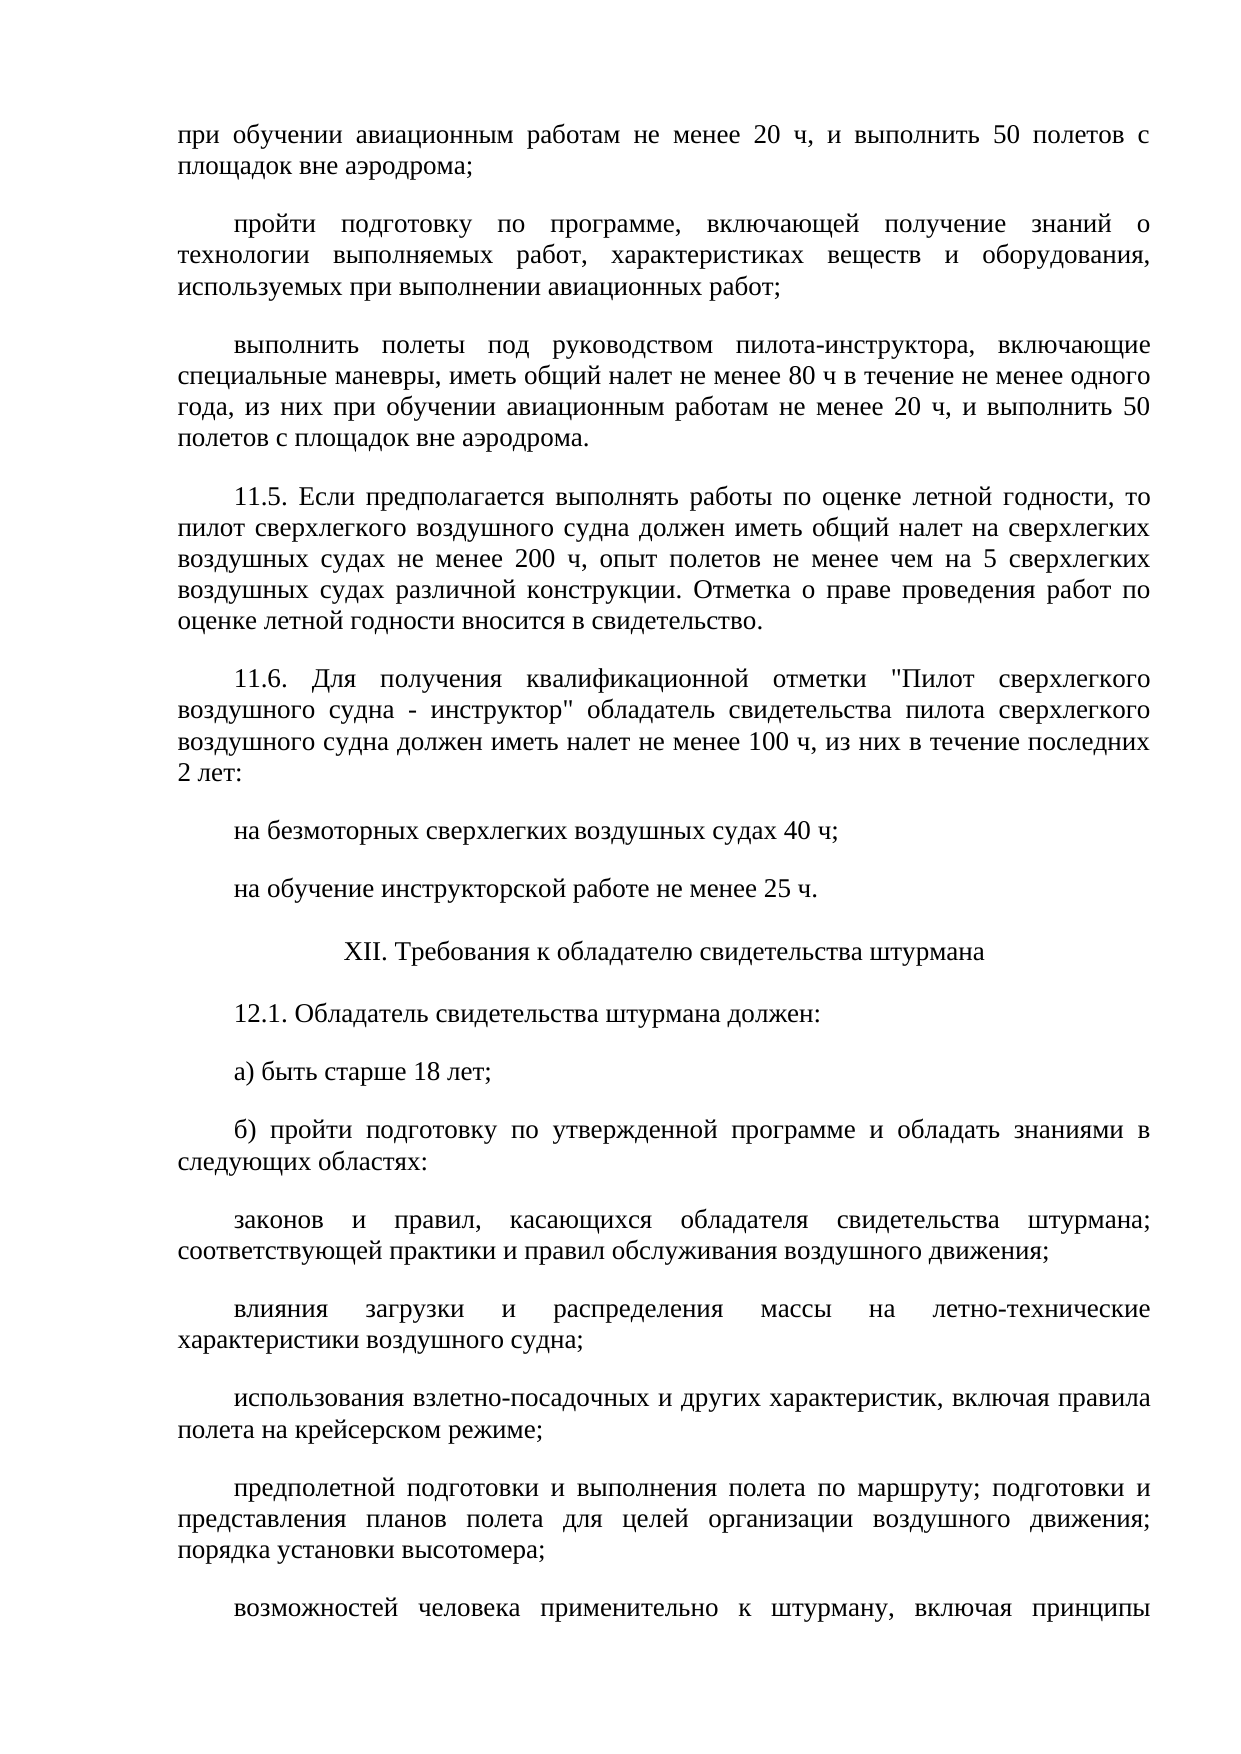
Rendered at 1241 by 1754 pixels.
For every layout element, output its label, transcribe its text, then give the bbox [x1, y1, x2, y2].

text а) быть старше 18 лет; [177, 1055, 1152, 1086]
text выполнить полеты под руководством пилота-инструктора, включающие специальные маневры, иметь общий налет не менее 80 ч в течение не менее одного года, из них при обучении авиационным работам не менее 20 ч, и выполнить 50 полетов с площадок вне аэродрома. [177, 328, 1152, 453]
text 11.5. Если предполагается выполнять работы по оценке летной годности, то пилот сверхлегкого воздушного судна должен иметь общий налет на сверхлегких воздушных судах не менее 200 ч, опыт полетов не менее чем на 5 сверхлегких воздушных судах различной конструкции. Отметка о праве проведения работ по оценке летной годности вносится в свидетельство. [177, 480, 1152, 635]
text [177, 1591, 1152, 1623]
text предполетной подготовки и выполнения полета по маршруту; подготовки и представления планов полета для целей организации воздушного движения; порядка установки высотомера; [177, 1471, 1152, 1564]
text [177, 118, 1152, 180]
text влияния загрузки и распределения массы на летно-технические характеристики воздушного судна; [177, 1292, 1152, 1354]
text законов и правил, касающихся обладателя свидетельства штурмана; соответствующей практики и правил обслуживания воздушного движения; [177, 1203, 1152, 1265]
text 12.1. Обладатель свидетельства штурмана должен: [177, 997, 1152, 1028]
text пройти подготовку по программе, включающей получение знаний о технологии выполняемых работ, характеристиках веществ и оборудования, используемых при выполнении авиационных работ; [177, 207, 1152, 301]
text на безмоторных сверхлегких воздушных судах 40 ч; [177, 814, 1152, 845]
text XII. Требования к обладателю свидетельства штурмана [177, 935, 1152, 966]
text использования взлетно-посадочных и других характеристик, включая правила полета на крейсерском режиме; [177, 1382, 1152, 1444]
text на обучение инструкторской работе не менее 25 ч. [177, 872, 1152, 903]
text б) пройти подготовку по утвержденной программе и обладать знаниями в следующих областях: [177, 1113, 1152, 1176]
text 11.6. Для получения квалификационной отметки "Пилот сверхлегкого воздушного судна - инструктор" обладатель свидетельства пилота сверхлегкого воздушного судна должен иметь налет не менее 100 ч, из них в течение последних 2 лет: [177, 662, 1152, 787]
